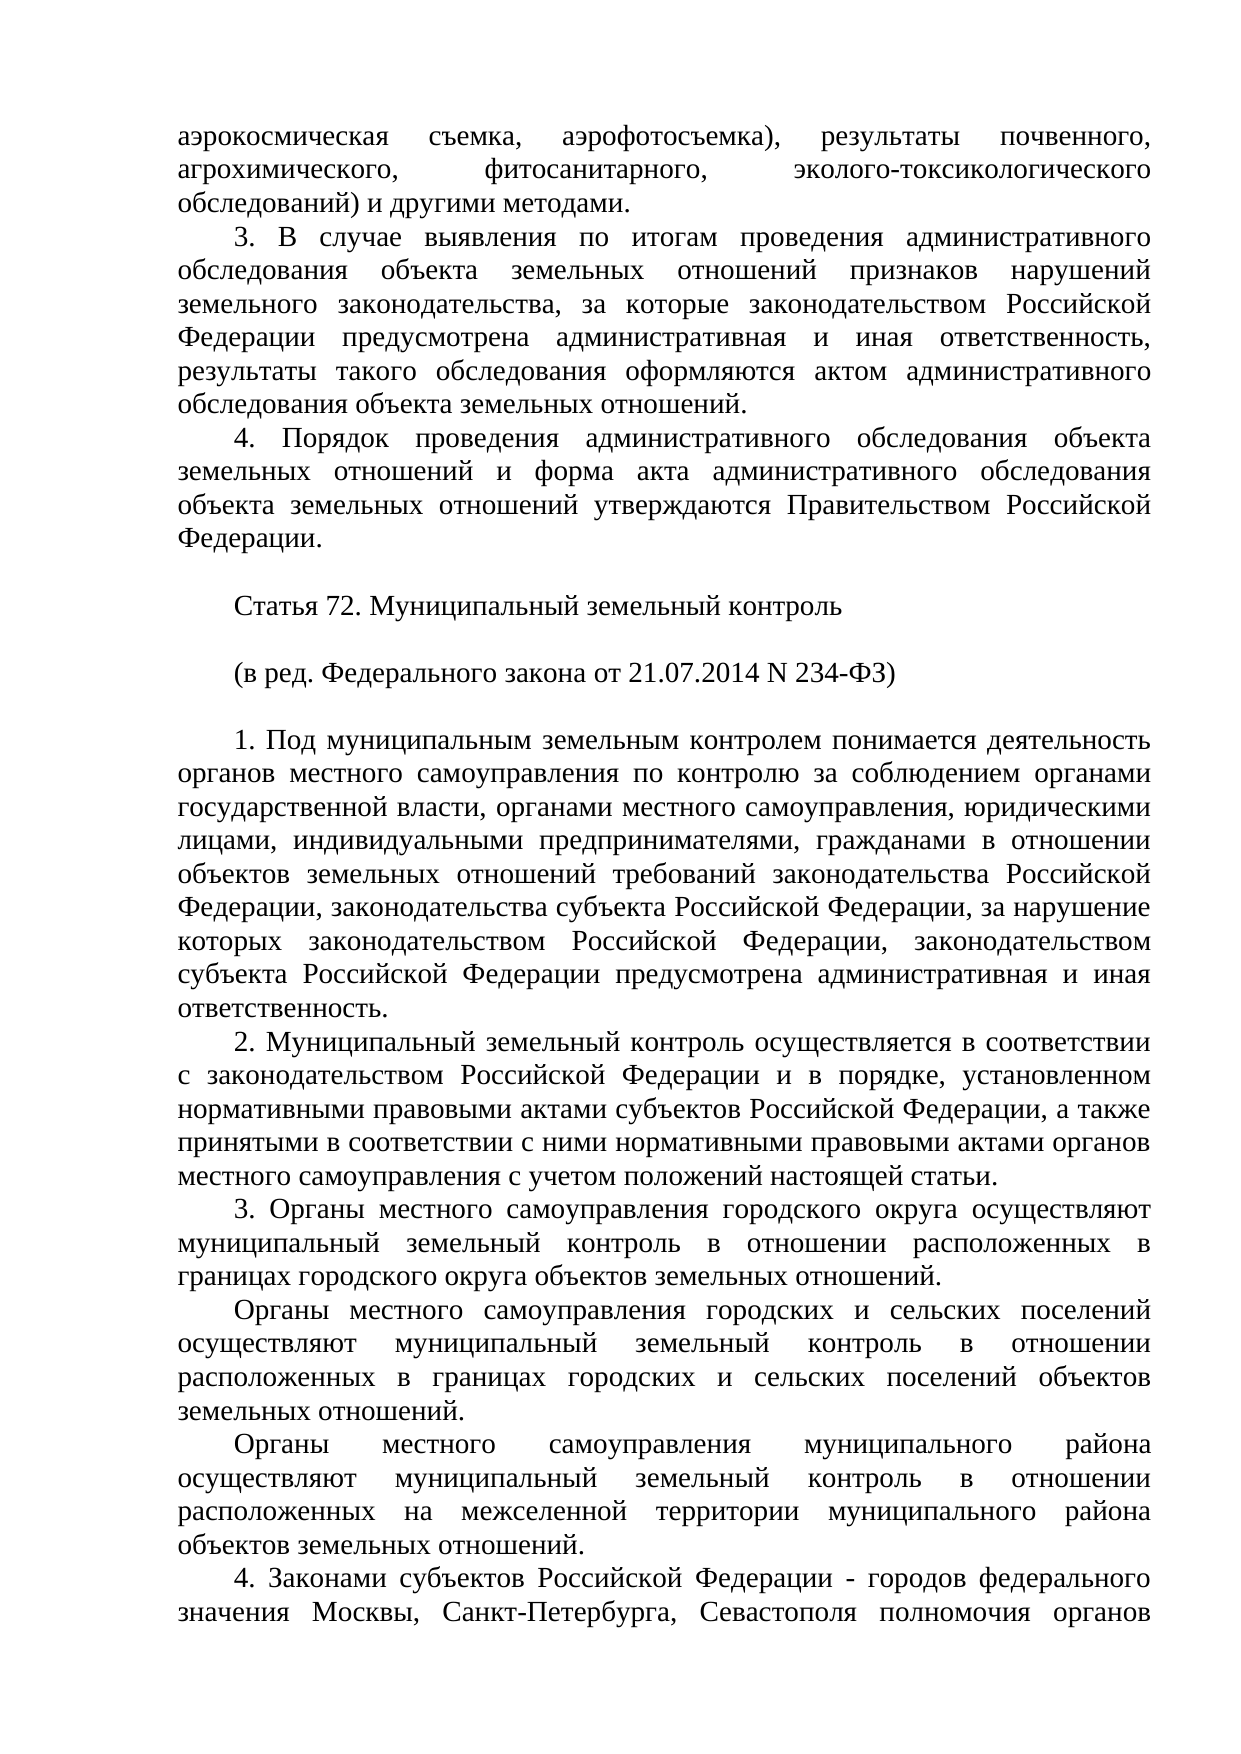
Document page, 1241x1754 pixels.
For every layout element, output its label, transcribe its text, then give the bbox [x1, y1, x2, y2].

text 3. Органы местного самоуправления городского округа осуществляют муниципальный земельный контроль в отношении расположенных в границах городского округа объектов земельных отношений. [177, 1191, 1152, 1292]
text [177, 1560, 1152, 1627]
text Органы местного самоуправления городских и сельских поселений осуществляют муниципальный земельный контроль в отношении расположенных в границах городских и сельских поселений объектов земельных отношений. [177, 1292, 1152, 1426]
text Статья 72. Муниципальный земельный контроль [177, 588, 1152, 621]
text 1. Под муниципальным земельным контролем понимается деятельность органов местного самоуправления по контролю за соблюдением органами государственной власти, органами местного самоуправления, юридическими лицами, индивидуальными предпринимателями, гражданами в отношении объектов земельных отношений требований законодательства Российской Федерации, законодательства субъекта Российской Федерации, за нарушение которых законодательством Российской Федерации, законодательством субъекта Российской Федерации предусмотрена административная и иная ответственность. [177, 722, 1152, 1024]
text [177, 118, 1152, 219]
text 4. Порядок проведения административного обследования объекта земельных отношений и форма акта административного обследования объекта земельных отношений утверждаются Правительством Российской Федерации. [177, 420, 1152, 554]
text Органы местного самоуправления муниципального района осуществляют муниципальный земельный контроль в отношении расположенных на межселенной территории муниципального района объектов земельных отношений. [177, 1426, 1152, 1560]
text 3. В случае выявления по итогам проведения административного обследования объекта земельных отношений признаков нарушений земельного законодательства, за которые законодательством Российской Федерации предусмотрена административная и иная ответственность, результаты такого обследования оформляются актом административного обследования объекта земельных отношений. [177, 219, 1152, 420]
text (в ред. Федерального закона от 21.07.2014 N 234-ФЗ) [177, 655, 1152, 688]
text 2. Муниципальный земельный контроль осуществляется в соответствии с законодательством Российской Федерации и в порядке, установленном нормативными правовыми актами субъектов Российской Федерации, а также принятыми в соответствии с ними нормативными правовыми актами органов местного самоуправления с учетом положений настоящей статьи. [177, 1024, 1152, 1191]
